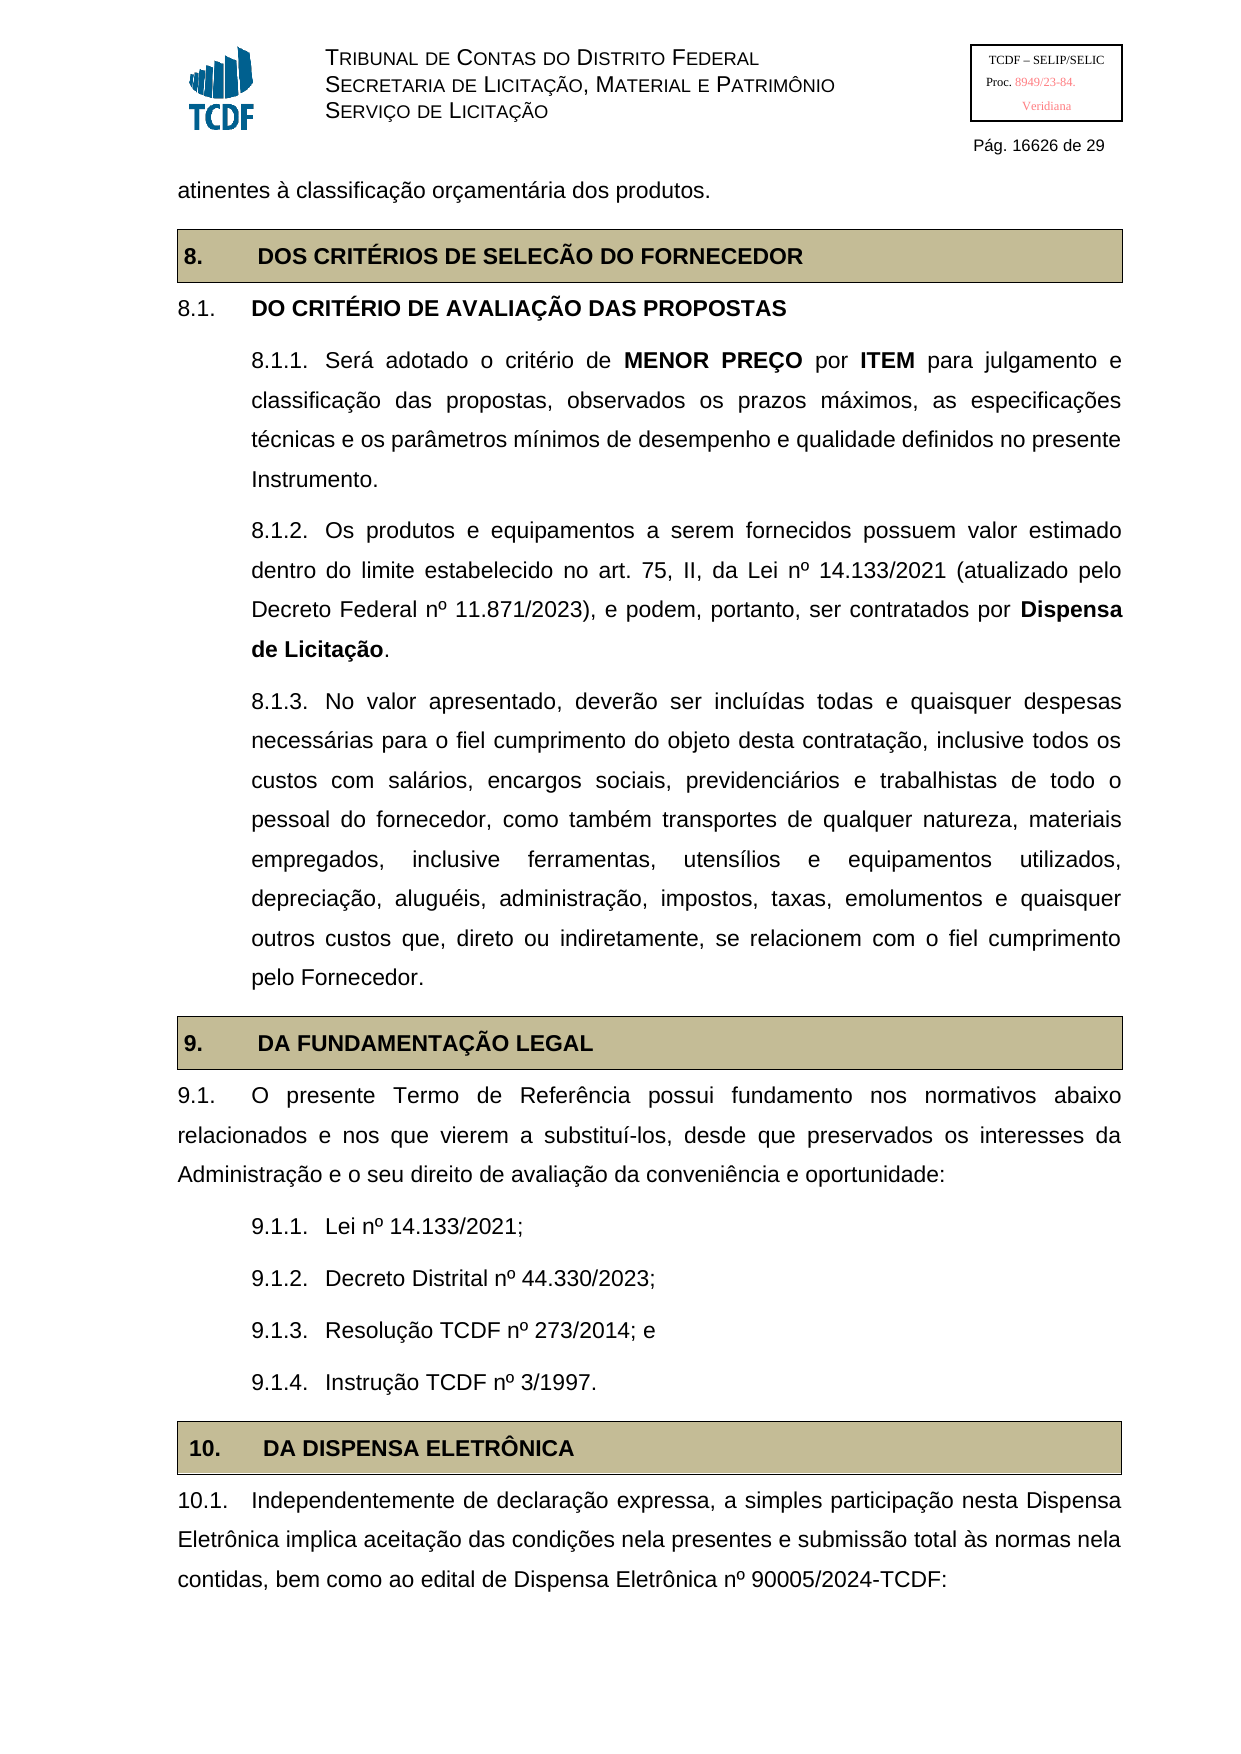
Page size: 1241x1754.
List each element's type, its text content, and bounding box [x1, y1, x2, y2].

list DO CRITÉRIO DE AVALIAÇÃO DAS PROPOSTAS [177, 295, 1122, 321]
list Resolução TCDF nº 273/2014; e [251, 1317, 1122, 1343]
table_header DOS CRITÉRIOS DE SELECÃO DO FORNECEDOR [178, 230, 1122, 282]
list Instrução TCDF nº 3/1997. [251, 1369, 1122, 1395]
picture [177, 44, 265, 132]
list No valor apresentado, deverão ser incluídas todas e quaisquer despesas necessárias para o fiel cumprimento do objeto desta contratação, inclusive todos os custos com salários, encargos sociais, previdenciários e trabalhistas de todo o pessoal do fornecedor, como também transportes de qualquer natureza, materiais empregados, inclusive ferramentas, utensílios e equipamentos utilizados, depreciação, aluguéis, administração, impostos, taxas, emolumentos e quaisquer outros custos que, direto ou indiretamente, se relacionem com o fiel cumprimento pelo Fornecedor. [251, 688, 1122, 991]
list Lei nº 14.133/2021; [251, 1213, 1122, 1239]
list Os produtos e equipamentos a serem fornecidos possuem valor estimado dentro do limite estabelecido no art. 75, II, da Lei nº 14.133/2021 (atualizado pelo Decreto Federal nº 11.871/2023), e podem, portanto, ser contratados por Dispensa de Licitação. [251, 517, 1122, 662]
list Será adotado o critério de MENOR PREÇO por ITEM para julgamento e classificação das propostas, observados os prazos máximos, as especificações técnicas e os parâmetros mínimos de desempenho e qualidade definidos no presente Instrumento. [251, 347, 1122, 492]
table_header DA FUNDAMENTAÇÃO LEGAL [178, 1017, 1122, 1069]
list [177, 177, 1122, 203]
list Decreto Distrital nº 44.330/2023; [251, 1265, 1122, 1291]
list Independentemente de declaração expressa, a simples participação nesta Dispensa Eletrônica implica aceitação das condições nela presentes e submissão total às normas nela contidas, bem como ao edital de Dispensa Eletrônica nº 90005/2024-TCDF: [177, 1487, 1122, 1592]
list O presente Termo de Referência possui fundamento nos normativos abaixo relacionados e nos que vierem a substituí-los, desde que preservados os interesses da Administração e o seu direito de avaliação da conveniência e oportunidade: [177, 1082, 1122, 1187]
table_header DA DISPENSA ELETRÔNICA [178, 1422, 1121, 1473]
